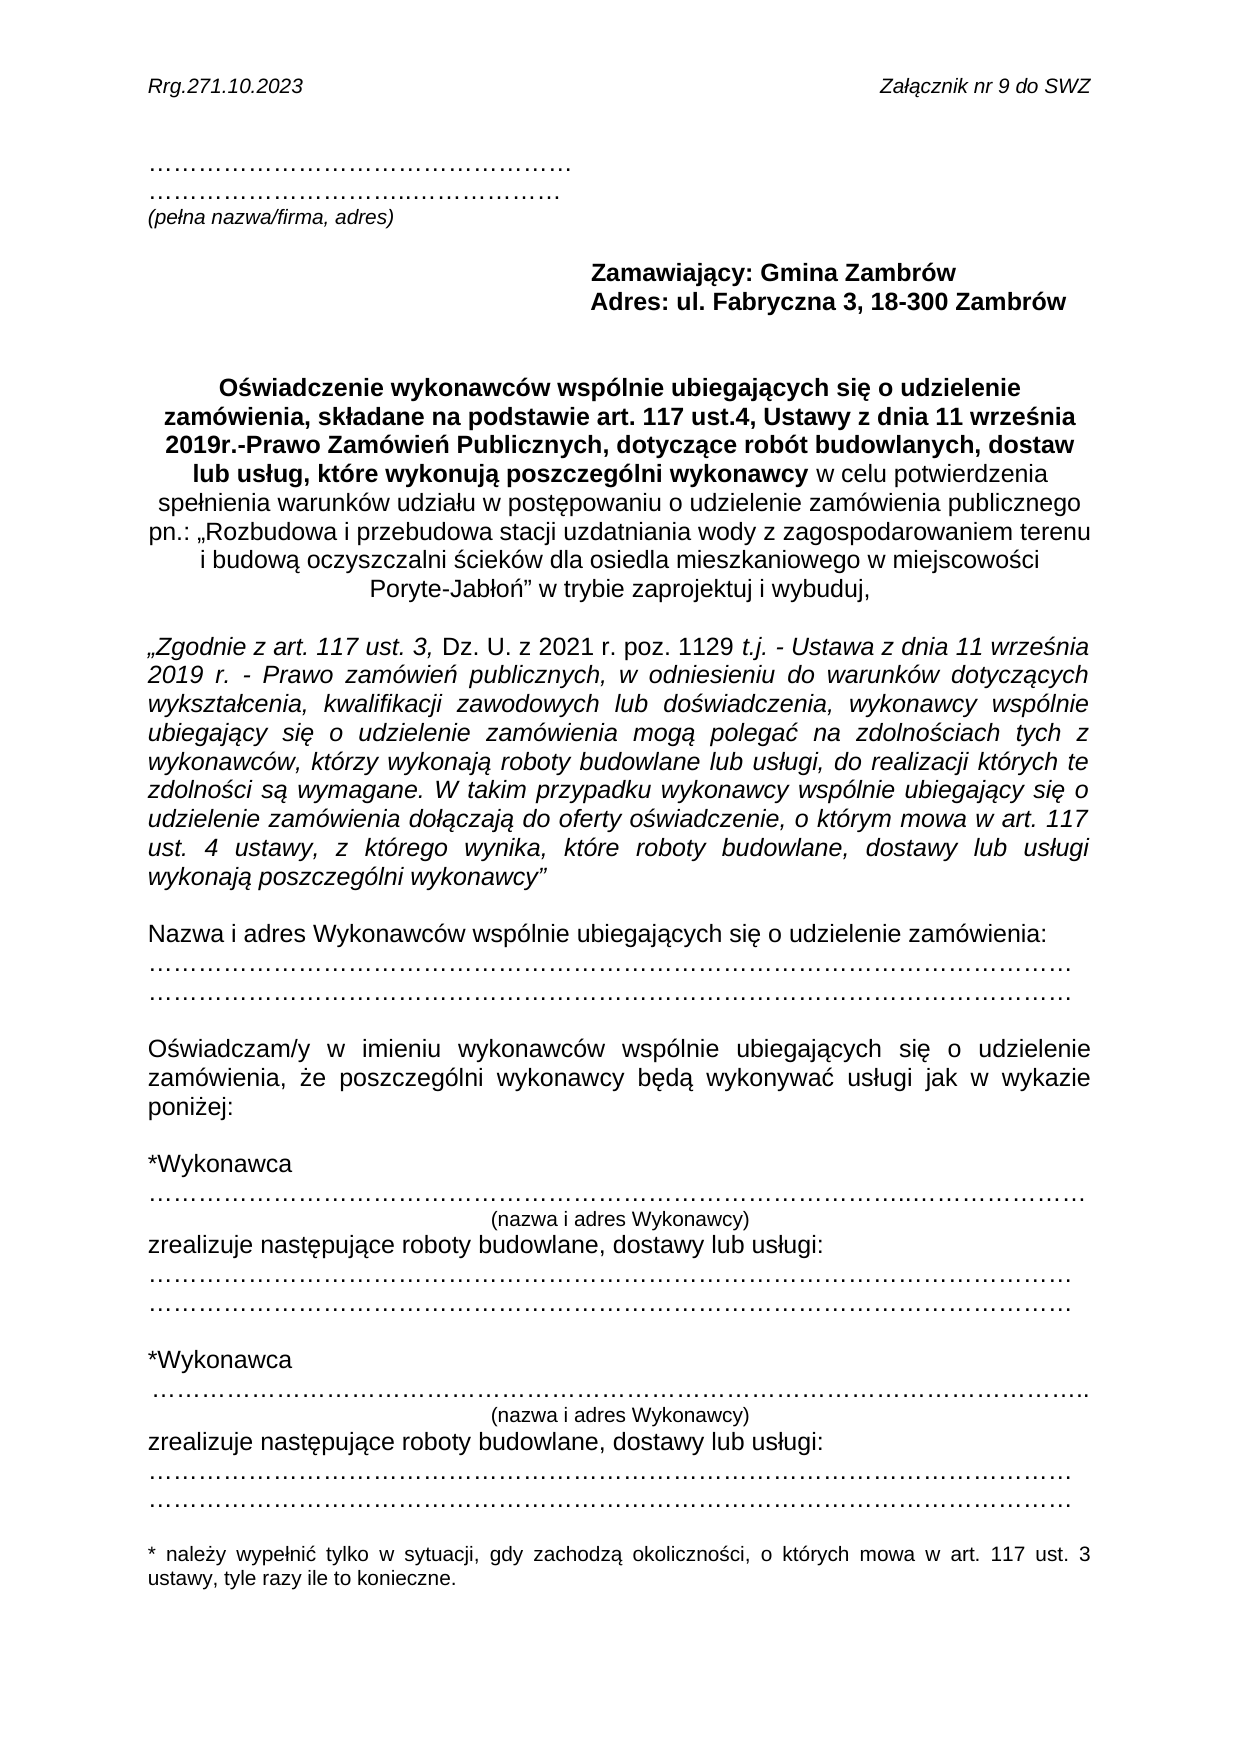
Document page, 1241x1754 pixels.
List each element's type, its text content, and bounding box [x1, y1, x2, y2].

text „Zgodnie z art. 117 ust. 3, Dz. U. z 2021 r. poz. 1129 t.j. - Ustawa z dnia 11 września 2019 r. - Prawo zamówień publicznych, w odniesieniu do warunków dotyczących wykształcenia, kwalifikacji zawodowych lub doświadczenia, wykonawcy wspólnie ubiegający się o udzielenie zamówienia mogą polegać na zdolnościach tych z wykonawców, którzy wykonają roboty budowlane lub usługi, do realizacji których te zdolności są wymagane. W takim przypadku wykonawcy wspólnie ubiegający się o udzielenie zamówienia dołączają do oferty oświadczenie, o którym mowa w art. 117 ust. 4 ustawy, z którego wynika, które roboty budowlane, dostawy lub usługi wykonają poszczególni wykonawcy” [148, 632, 1093, 890]
text ………………………………………………………………………..……………… [148, 148, 576, 205]
text (nazwa i adres Wykonawcy) [148, 1207, 1093, 1231]
text zrealizuje następujące roboty budowlane, dostawy lub usługi: …………………………………………………………………………………………………………………………………………………………………………………………………… [148, 1231, 1093, 1317]
text (pełna nazwa/firma, adres) [148, 205, 576, 229]
text *Wykonawca [148, 1346, 1093, 1374]
text Oświadczam/y w imieniu wykonawców wspólnie ubiegających się o udzielenie zamówienia, że poszczególni wykonawcy będą wykonywać usługi jak w wykazie poniżej: [148, 1034, 1093, 1120]
text * należy wypełnić tylko w sytuacji, gdy zachodzą okoliczności, o których mowa w art. 117 ust. 3 ustawy, tyle razy ile to konieczne. [148, 1542, 1093, 1590]
text ………………………………………………………………………………………………….. (nazwa i adres Wykonawcy) [148, 1374, 1093, 1427]
text zrealizuje następujące roboty budowlane, dostawy lub usługi: …………………………………………………………………………………………………………………………………………………………………………………………………… [148, 1427, 1093, 1513]
text …………………………………………………………………………………………………………………………………………………………………………………………………… [148, 948, 1093, 1005]
text Nazwa i adres Wykonawców wspólnie ubiegających się o udzielenie zamówienia: [148, 919, 1093, 948]
text Adres: ul. Fabryczna 3, 18-300 Zambrów [295, 287, 1093, 315]
text Zamawiający: Gmina Zambrów [517, 258, 1093, 287]
text ………………………………………………………………………………..………………… [148, 1178, 1093, 1207]
text Oświadczenie wykonawców wspólnie ubiegających się o udzielenie zamówienia, składane na podstawie art. 117 ust.4, Ustawy z dnia 11 września 2019r.-Prawo Zamówień Publicznych, dotyczące robót budowlanych, dostaw lub usług, które wykonują poszczególni wykonawcy w celu potwierdzenia spełnienia warunków udziału w postępowaniu o udzielenie zamówienia publicznego pn.: „Rozbudowa i przebudowa stacji uzdatniania wody z zagospodarowaniem terenu i budową oczyszczalni ścieków dla osiedla mieszkaniowego w miejscowości Poryte-Jabłoń” w trybie zaprojektuj i wybuduj, [148, 373, 1093, 603]
text *Wykonawca [148, 1149, 1093, 1178]
